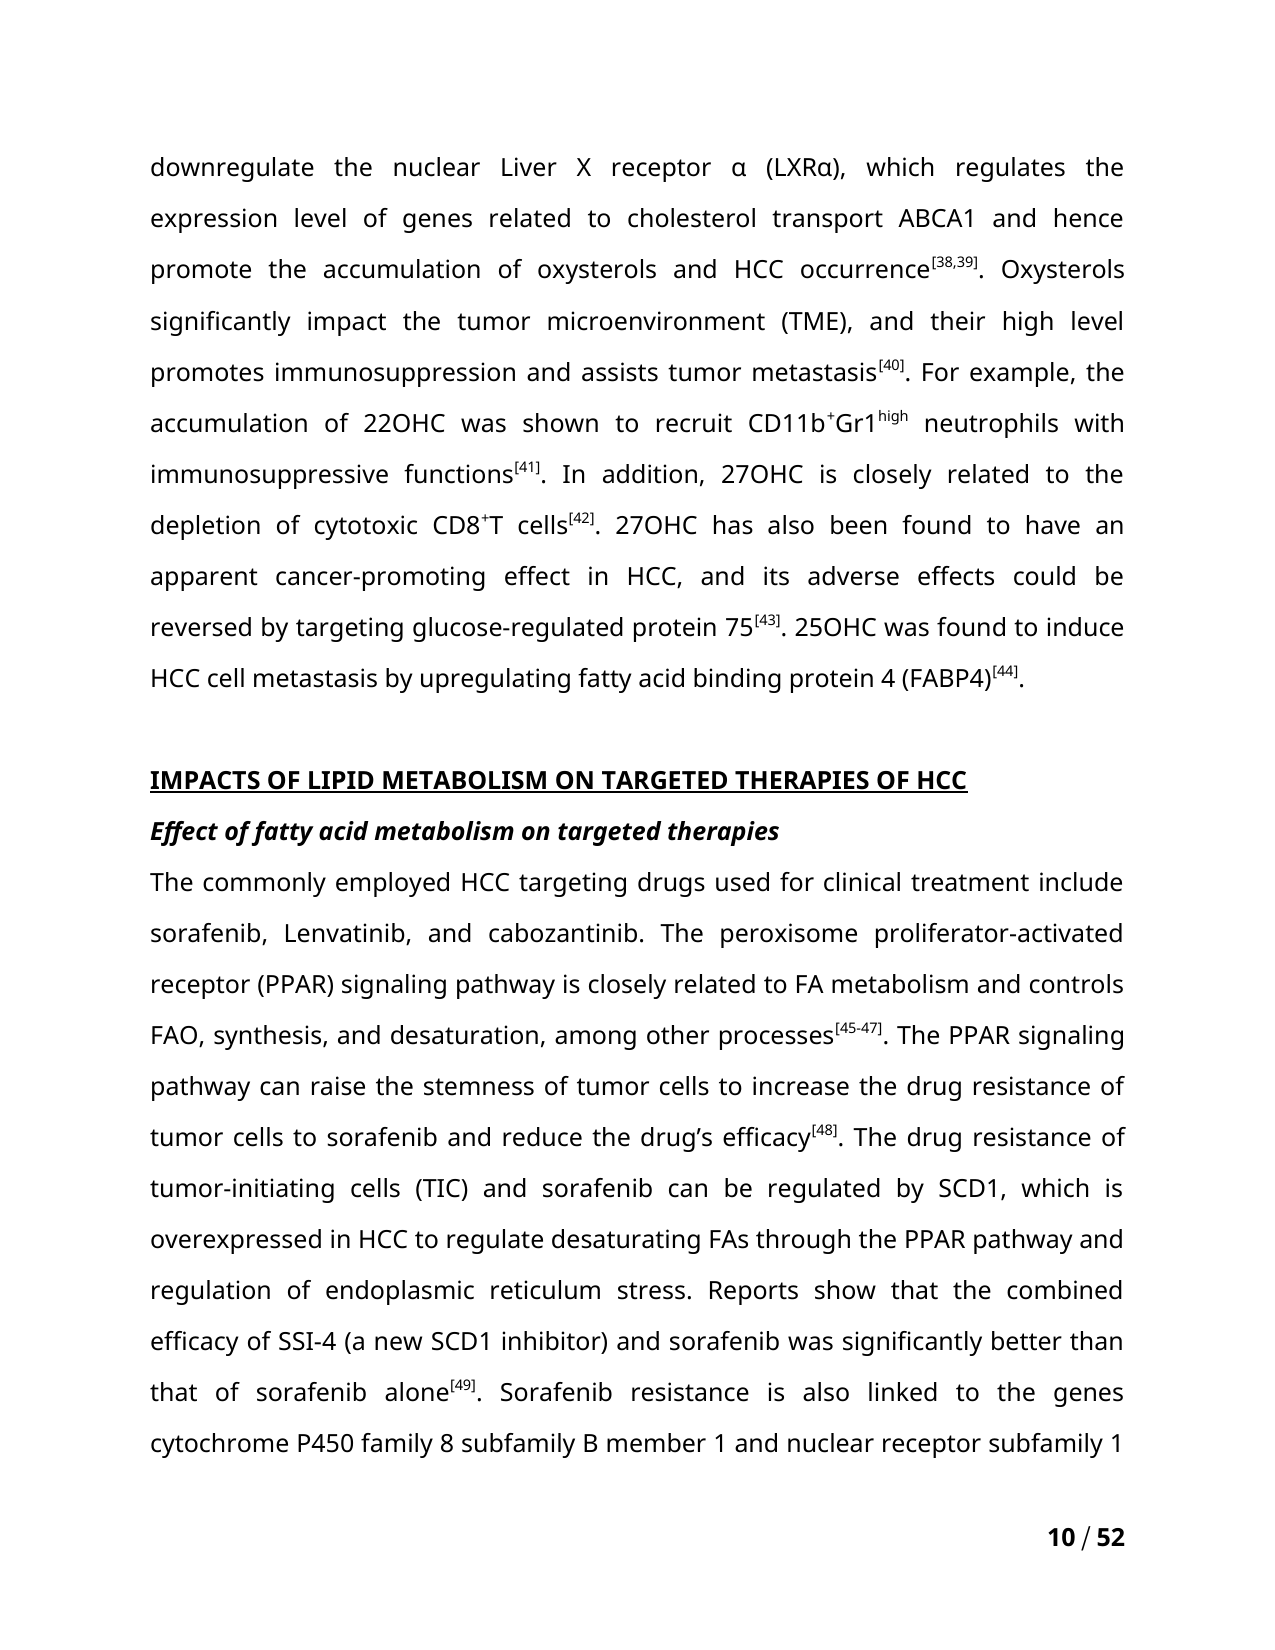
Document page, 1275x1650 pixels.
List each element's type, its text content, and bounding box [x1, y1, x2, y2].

text Effect of fatty acid metabolism on targeted therapies [150, 813, 1125, 848]
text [150, 150, 1125, 694]
text Impacts of Lipid Metabolism on Targeted Therapies of HCC [150, 762, 1125, 797]
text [150, 864, 1125, 1460]
